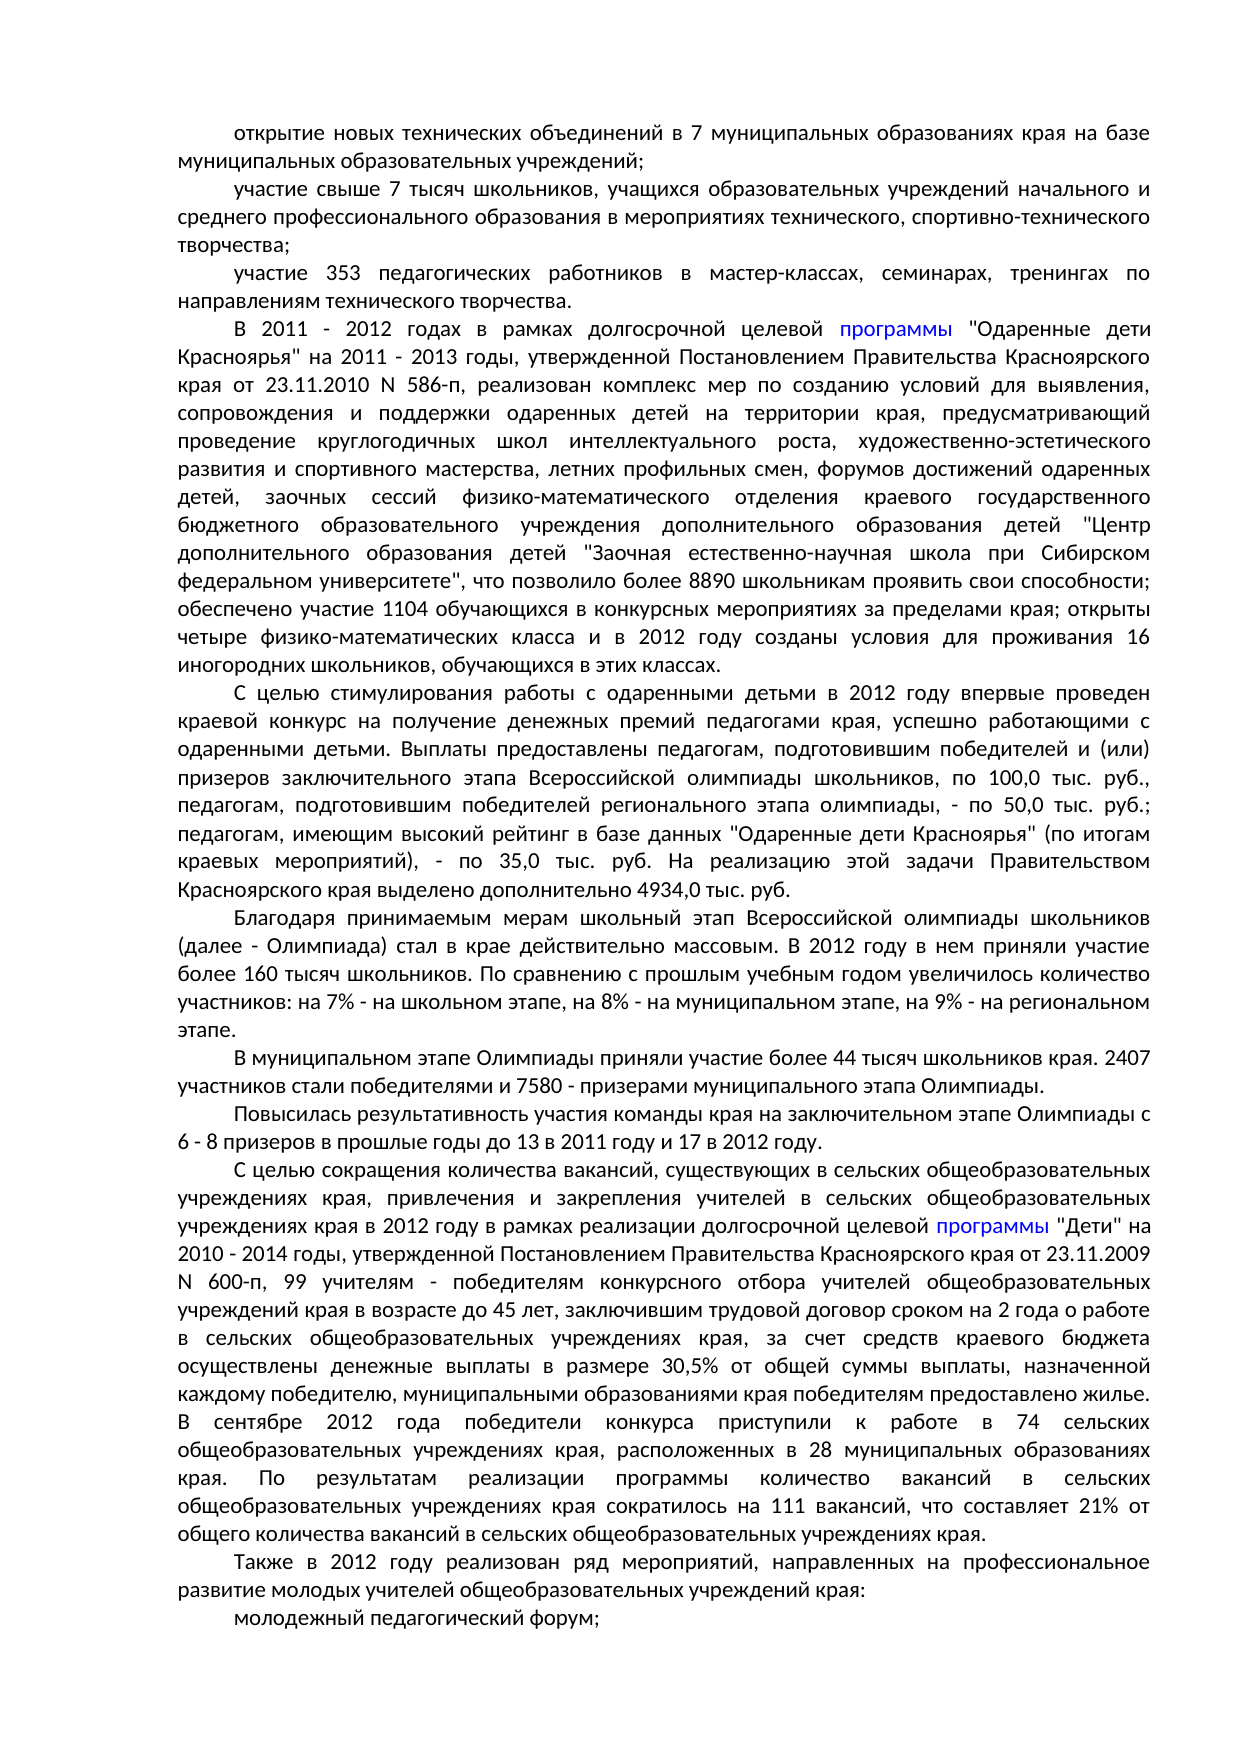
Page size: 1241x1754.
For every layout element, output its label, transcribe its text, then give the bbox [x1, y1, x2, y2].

text С целью сокращения количества вакансий, существующих в сельских общеобразовательных учреждениях края, привлечения и закрепления учителей в сельских общеобразовательных учреждениях края в 2012 году в рамках реализации долгосрочной целевой программы "Дети" на 2010 - 2014 годы, утвержденной Постановлением Правительства Красноярского края от 23.11.2009 N 600-п, 99 учителям - победителям конкурсного отбора учителей общеобразовательных учреждений края в возрасте до 45 лет, заключившим трудовой договор сроком на 2 года о работе в сельских общеобразовательных учреждениях края, за счет средств краевого бюджета осуществлены денежные выплаты в размере 30,5% от общей суммы выплаты, назначенной каждому победителю, муниципальными образованиями края победителям предоставлено жилье. В сентябре 2012 года победители конкурса приступили к работе в 74 сельских общеобразовательных учреждениях края, расположенных в 28 муниципальных образованиях края. По результатам реализации программы количество вакансий в сельских общеобразовательных учреждениях края сократилось на 111 вакансий, что составляет 21% от общего количества вакансий в сельских общеобразовательных учреждениях края. [177, 1155, 1152, 1547]
text Также в 2012 году реализован ряд мероприятий, направленных на профессиональное развитие молодых учителей общеобразовательных учреждений края: [177, 1547, 1152, 1603]
text Повысилась результативность участия команды края на заключительном этапе Олимпиады с 6 - 8 призеров в прошлые годы до 13 в 2011 году и 17 в 2012 году. [177, 1099, 1152, 1155]
text С целью стимулирования работы с одаренными детьми в 2012 году впервые проведен краевой конкурс на получение денежных премий педагогами края, успешно работающими с одаренными детьми. Выплаты предоставлены педагогам, подготовившим победителей и (или) призеров заключительного этапа Всероссийской олимпиады школьников, по 100,0 тыс. руб., педагогам, подготовившим победителей регионального этапа олимпиады, - по 50,0 тыс. руб.; педагогам, имеющим высокий рейтинг в базе данных "Одаренные дети Красноярья" (по итогам краевых мероприятий), - по 35,0 тыс. руб. На реализацию этой задачи Правительством Красноярского края выделено дополнительно 4934,0 тыс. руб. [177, 678, 1152, 903]
text молодежный педагогический форум; [177, 1603, 1152, 1631]
text открытие новых технических объединений в 7 муниципальных образованиях края на базе муниципальных образовательных учреждений; [177, 118, 1152, 174]
text участие 353 педагогических работников в мастер-классах, семинарах, тренингах по направлениям технического творчества. [177, 258, 1152, 314]
text Благодаря принимаемым мерам школьный этап Всероссийской олимпиады школьников (далее - Олимпиада) стал в крае действительно массовым. В 2012 году в нем приняли участие более 160 тысяч школьников. По сравнению с прошлым учебным годом увеличилось количество участников: на 7% - на школьном этапе, на 8% - на муниципальном этапе, на 9% - на региональном этапе. [177, 903, 1152, 1043]
text В муниципальном этапе Олимпиады приняли участие более 44 тысяч школьников края. 2407 участников стали победителями и 7580 - призерами муниципального этапа Олимпиады. [177, 1043, 1152, 1099]
text В 2011 - 2012 годах в рамках долгосрочной целевой программы "Одаренные дети Красноярья" на 2011 - 2013 годы, утвержденной Постановлением Правительства Красноярского края от 23.11.2010 N 586-п, реализован комплекс мер по созданию условий для выявления, сопровождения и поддержки одаренных детей на территории края, предусматривающий проведение круглогодичных школ интеллектуального роста, художественно-эстетического развития и спортивного мастерства, летних профильных смен, форумов достижений одаренных детей, заочных сессий физико-математического отделения краевого государственного бюджетного образовательного учреждения дополнительного образования детей "Центр дополнительного образования детей "Заочная естественно-научная школа при Сибирском федеральном университете", что позволило более 8890 школьникам проявить свои способности; обеспечено участие 1104 обучающихся в конкурсных мероприятиях за пределами края; открыты четыре физико-математических класса и в 2012 году созданы условия для проживания 16 иногородних школьников, обучающихся в этих классах. [177, 314, 1152, 678]
text участие свыше 7 тысяч школьников, учащихся образовательных учреждений начального и среднего профессионального образования в мероприятиях технического, спортивно-технического творчества; [177, 174, 1152, 258]
